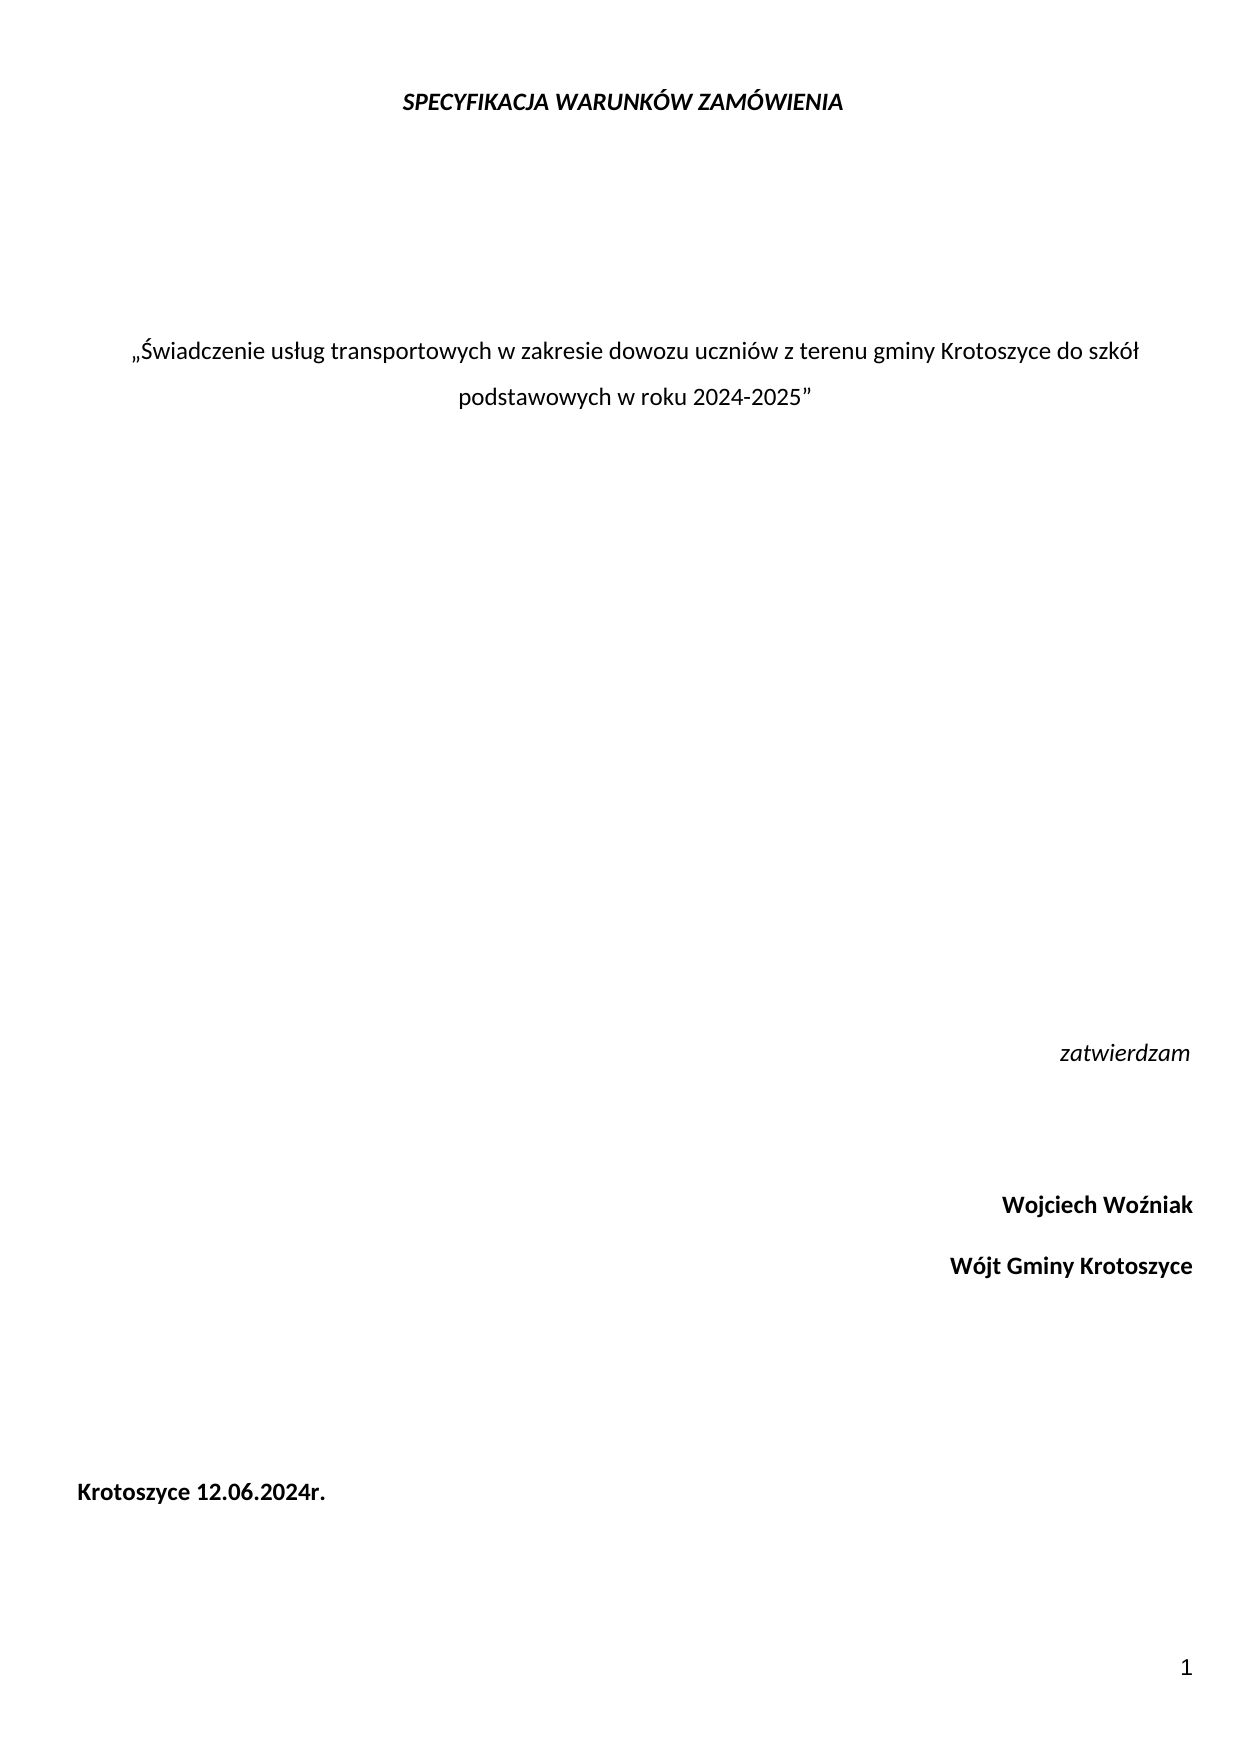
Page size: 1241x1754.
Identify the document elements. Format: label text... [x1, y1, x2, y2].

text „Świadczenie usług transportowych w zakresie dowozu uczniów z terenu gminy Krotoszyce do szkół podstawowych w roku 2024-2025” [77, 335, 1193, 411]
text Krotoszyce 12.06.2024r. [77, 1476, 1193, 1506]
text Wójt Gminy Krotoszyce [77, 1251, 1193, 1281]
subtitle SPECYFIKACJA WARUNKÓW ZAMÓWIENIA [165, 86, 1193, 117]
text zatwierdzam [77, 1037, 1193, 1067]
text Wojciech Woźniak [77, 1189, 1193, 1220]
